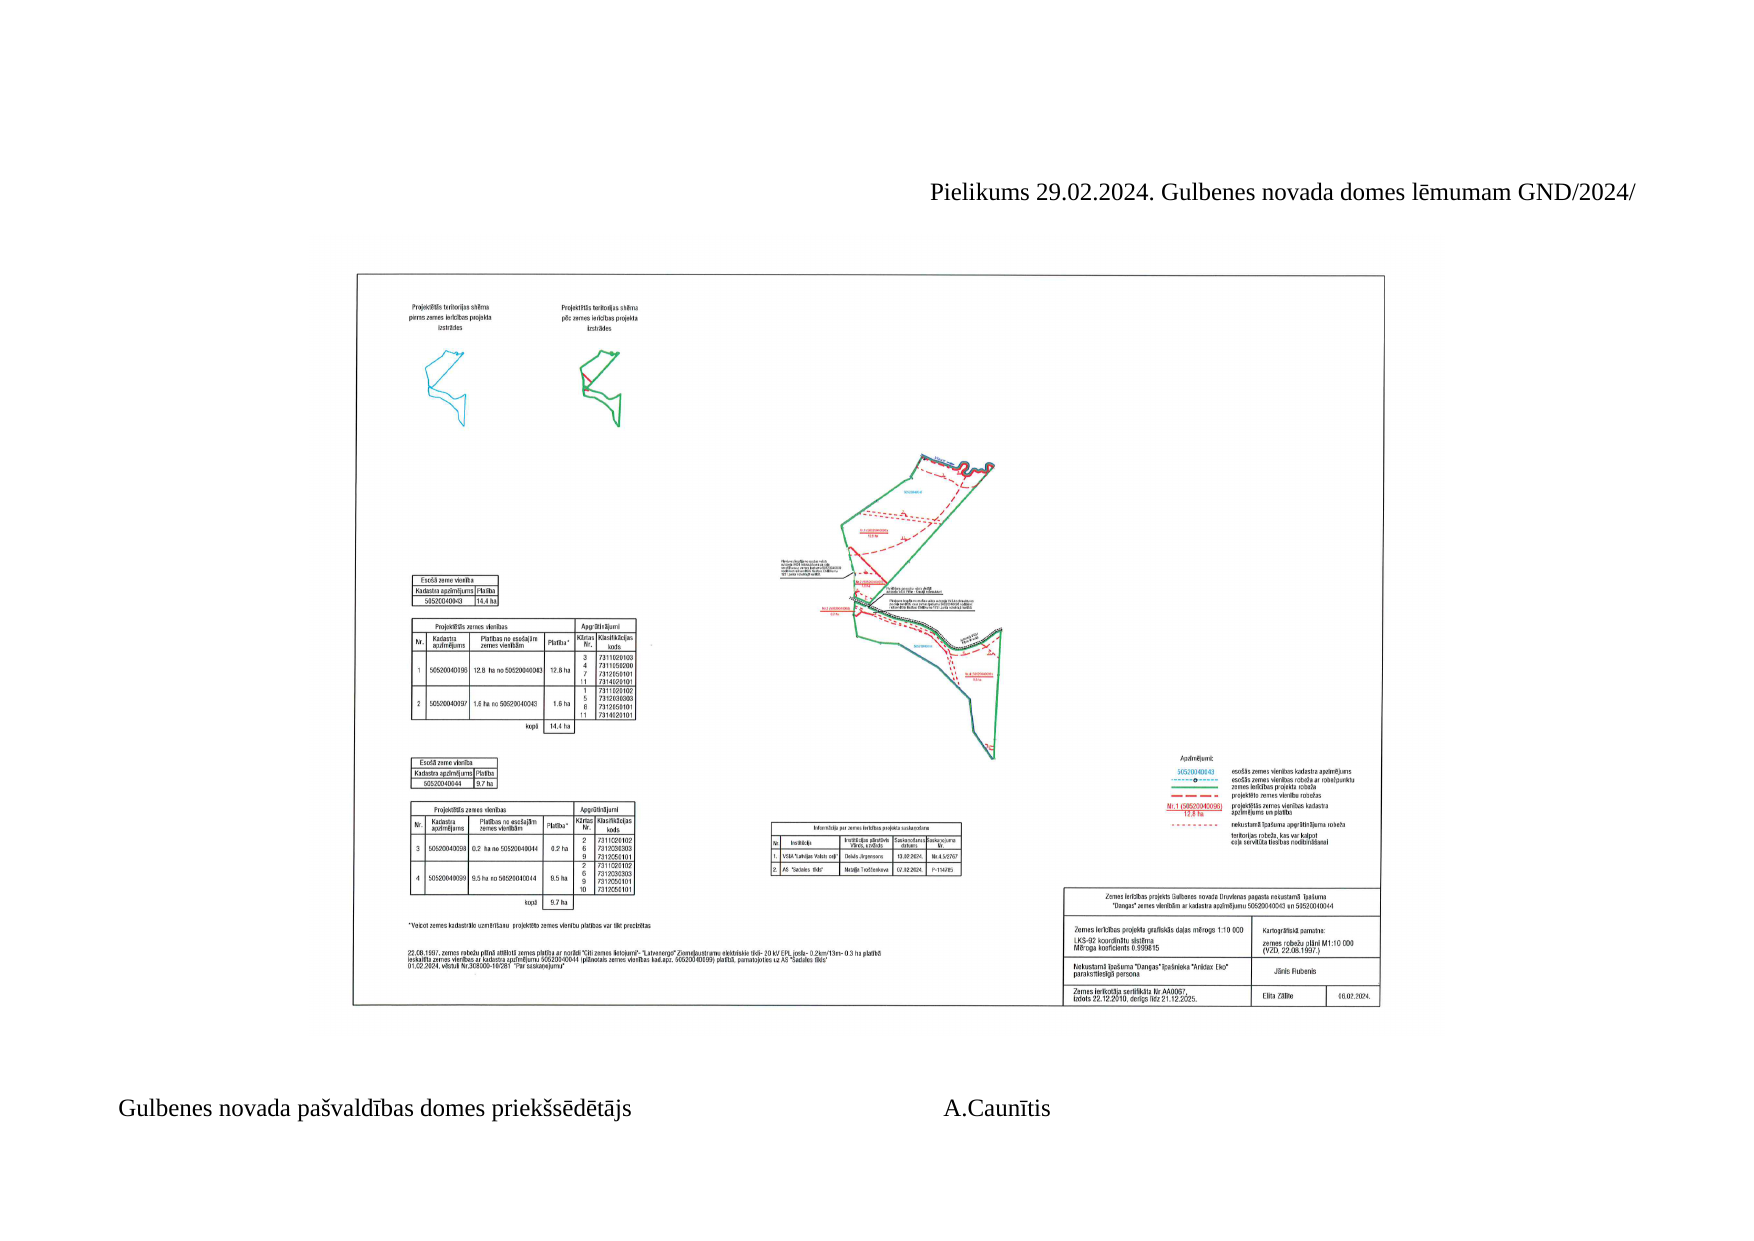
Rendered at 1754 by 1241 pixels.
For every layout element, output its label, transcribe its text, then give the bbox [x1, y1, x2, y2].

text Pielikums 29.02.2024. Gulbenes novada domes lēmumam GND/2024/ [118, 177, 1636, 206]
text Gulbenes novada pašvaldības domes priekšsēdētājs A.Caunītis [118, 1093, 1636, 1122]
